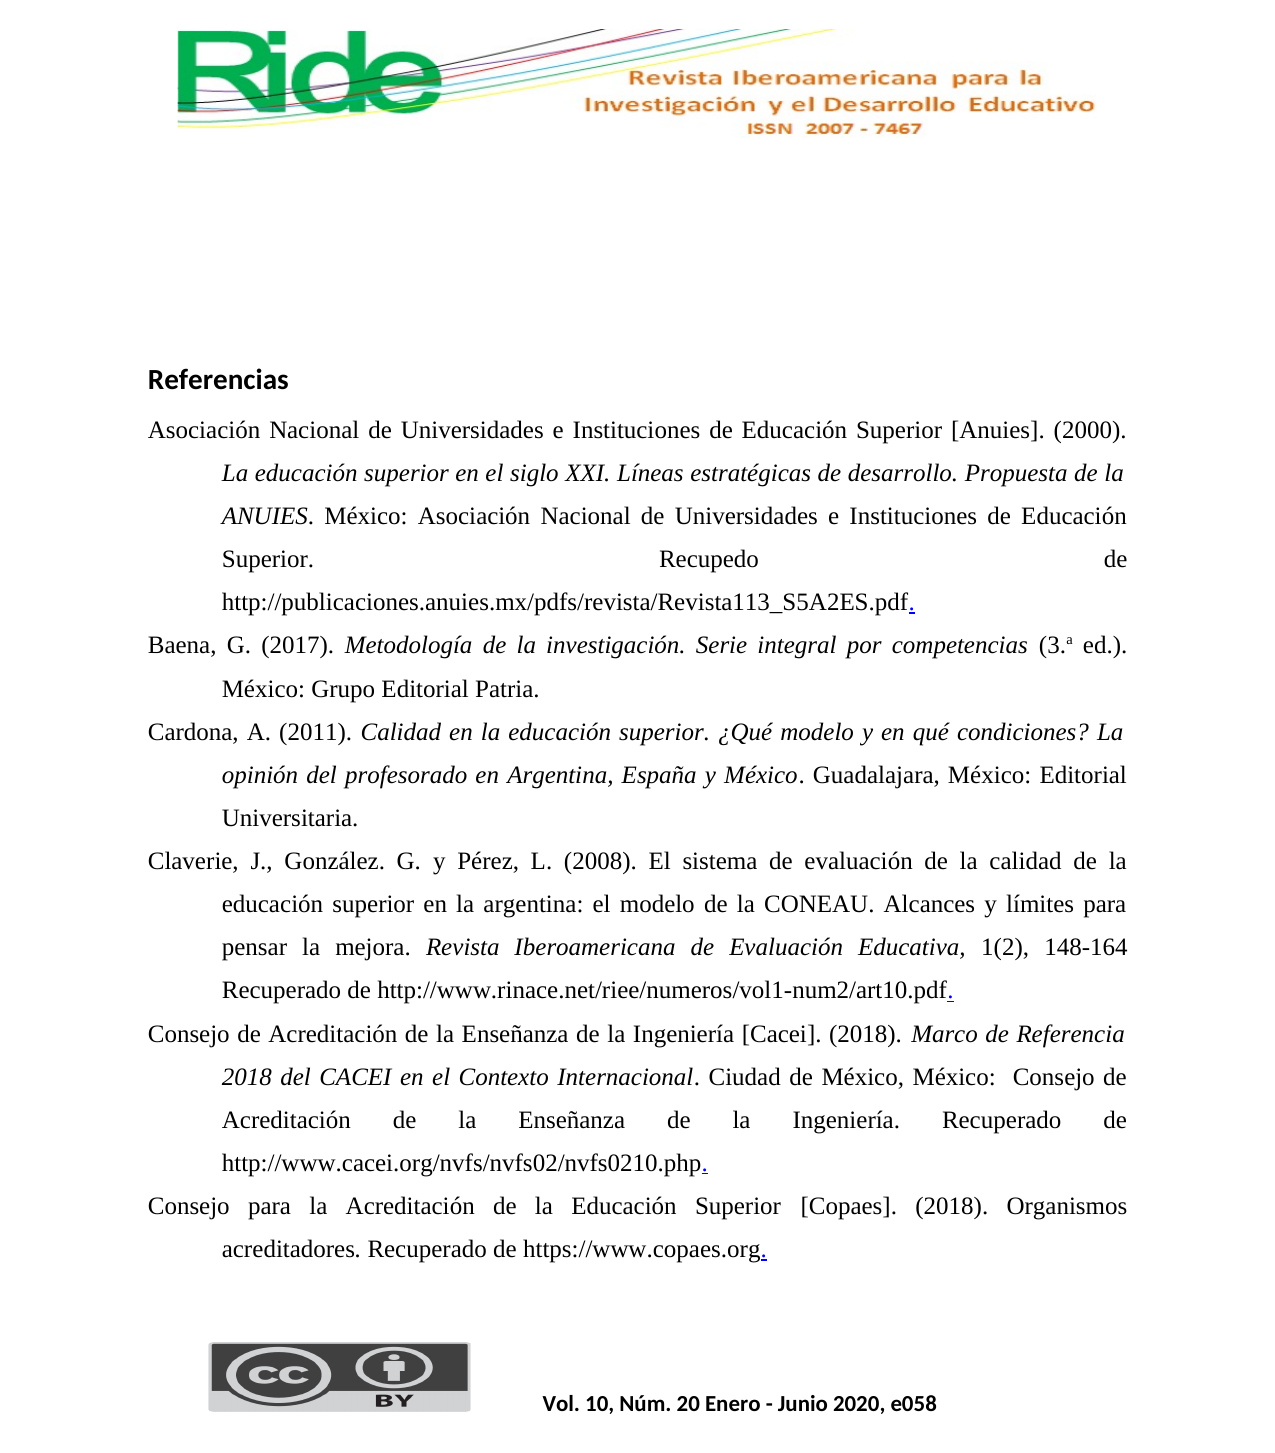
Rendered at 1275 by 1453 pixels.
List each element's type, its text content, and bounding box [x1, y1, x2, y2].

picture [208, 1342, 471, 1412]
text Consejo para la Acreditación de la Educación Superior [Copaes]. (2018). Organismos acreditadores. Recuperado de https://www.copaes.org. [148, 1191, 1127, 1263]
text Baena, G. (2017). Metodología de la investigación. Serie integral por competencias (3.a ed.). México: Grupo Editorial Patria. [148, 631, 1127, 702]
text Asociación Nacional de Universidades e Instituciones de Educación Superior [Anuies]. (2000). La educación superior en el siglo XXI. Líneas estratégicas de desarrollo. Propuesta de la ANUIES. México: Asociación Nacional de Universidades e Instituciones de Educación Superior. Recupedo de http://publicaciones.anuies.mx/pdfs/revista/Revista113_S5A2ES.pdf. [148, 415, 1127, 616]
subtitle Referencias [148, 361, 1127, 397]
text Consejo de Acreditación de la Enseñanza de la Ingeniería [Cacei]. (2018). Marco de Referencia 2018 del CACEI en el Contexto Internacional. Ciudad de México, México: Consejo de Acreditación de la Enseñanza de la Ingeniería. Recuperado de http://www.cacei.org/nvfs/nvfs02/nvfs0210.php. [148, 1019, 1127, 1177]
text Claverie, J., González. G. y Pérez, L. (2008). El sistema de evaluación de la calidad de la educación superior en la argentina: el modelo de la CONEAU. Alcances y límites para pensar la mejora. Revista Iberoamericana de Evaluación Educativa, 1(2), 148-164 Recuperado de http://www.rinace.net/riee/numeros/vol1-num2/art10.pdf. [148, 846, 1127, 1004]
picture [177, 29, 1098, 138]
text Cardona, A. (2011). Calidad en la educación superior. ¿Qué modelo y en qué condiciones? La opinión del profesorado en Argentina, España y México. Guadalajara, México: Editorial Universitaria. [148, 717, 1127, 832]
